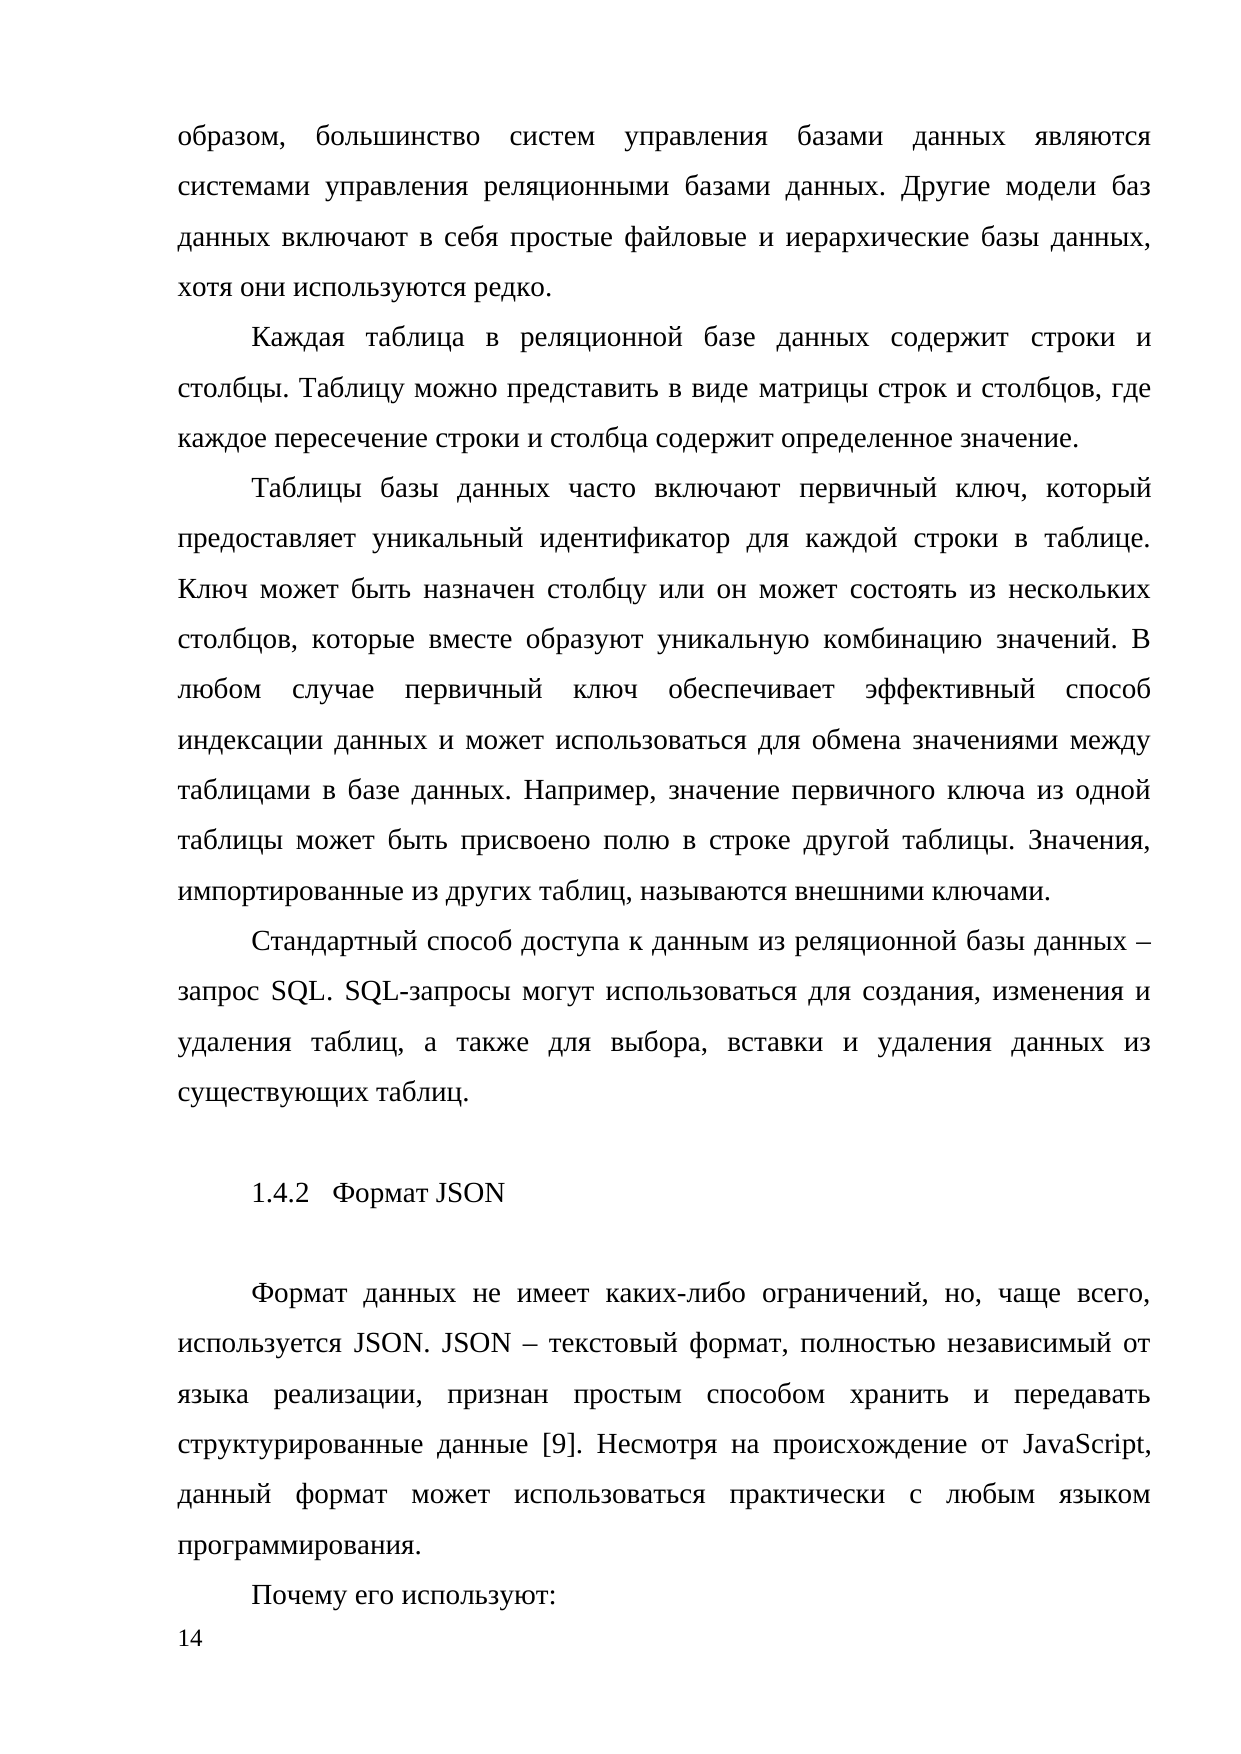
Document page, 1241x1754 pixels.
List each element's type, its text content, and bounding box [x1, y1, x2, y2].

text 1.4.2 Формат JSON [177, 1175, 1152, 1208]
text Каждая таблица в реляционной базе данных содержит строки и столбцы. Таблицу можно представить в виде матрицы строк и столбцов, где каждое пересечение строки и столбца содержит определенное значение. [177, 319, 1152, 453]
text Стандартный способ доступа к данным из реляционной базы данных – запрос SQL. SQL-запросы могут использоваться для создания, изменения и удаления таблиц, а также для выбора, вставки и удаления данных из существующих таблиц. [177, 923, 1152, 1108]
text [177, 118, 1152, 303]
text Формат данных не имеет каких-либо ограничений, но, чаще всего, используется JSON. JSON – текстовый формат, полностью независимый от языка реализации, признан простым способом хранить и передавать структурированные данные [9]. Несмотря на происхождение от JavaScript, данный формат может использоваться практически с любым языком программирования. [177, 1275, 1152, 1560]
text Почему его используют: [177, 1577, 1152, 1611]
text Таблицы базы данных часто включают первичный ключ, который предоставляет уникальный идентификатор для каждой строки в таблице. Ключ может быть назначен столбцу или он может состоять из нескольких столбцов, которые вместе образуют уникальную комбинацию значений. В любом случае первичный ключ обеспечивает эффективный способ индексации данных и может использоваться для обмена значениями между таблицами в базе данных. Например, значение первичного ключа из одной таблицы может быть присвоено полю в строке другой таблицы. Значения, импортированные из других таблиц, называются внешними ключами. [177, 470, 1152, 906]
